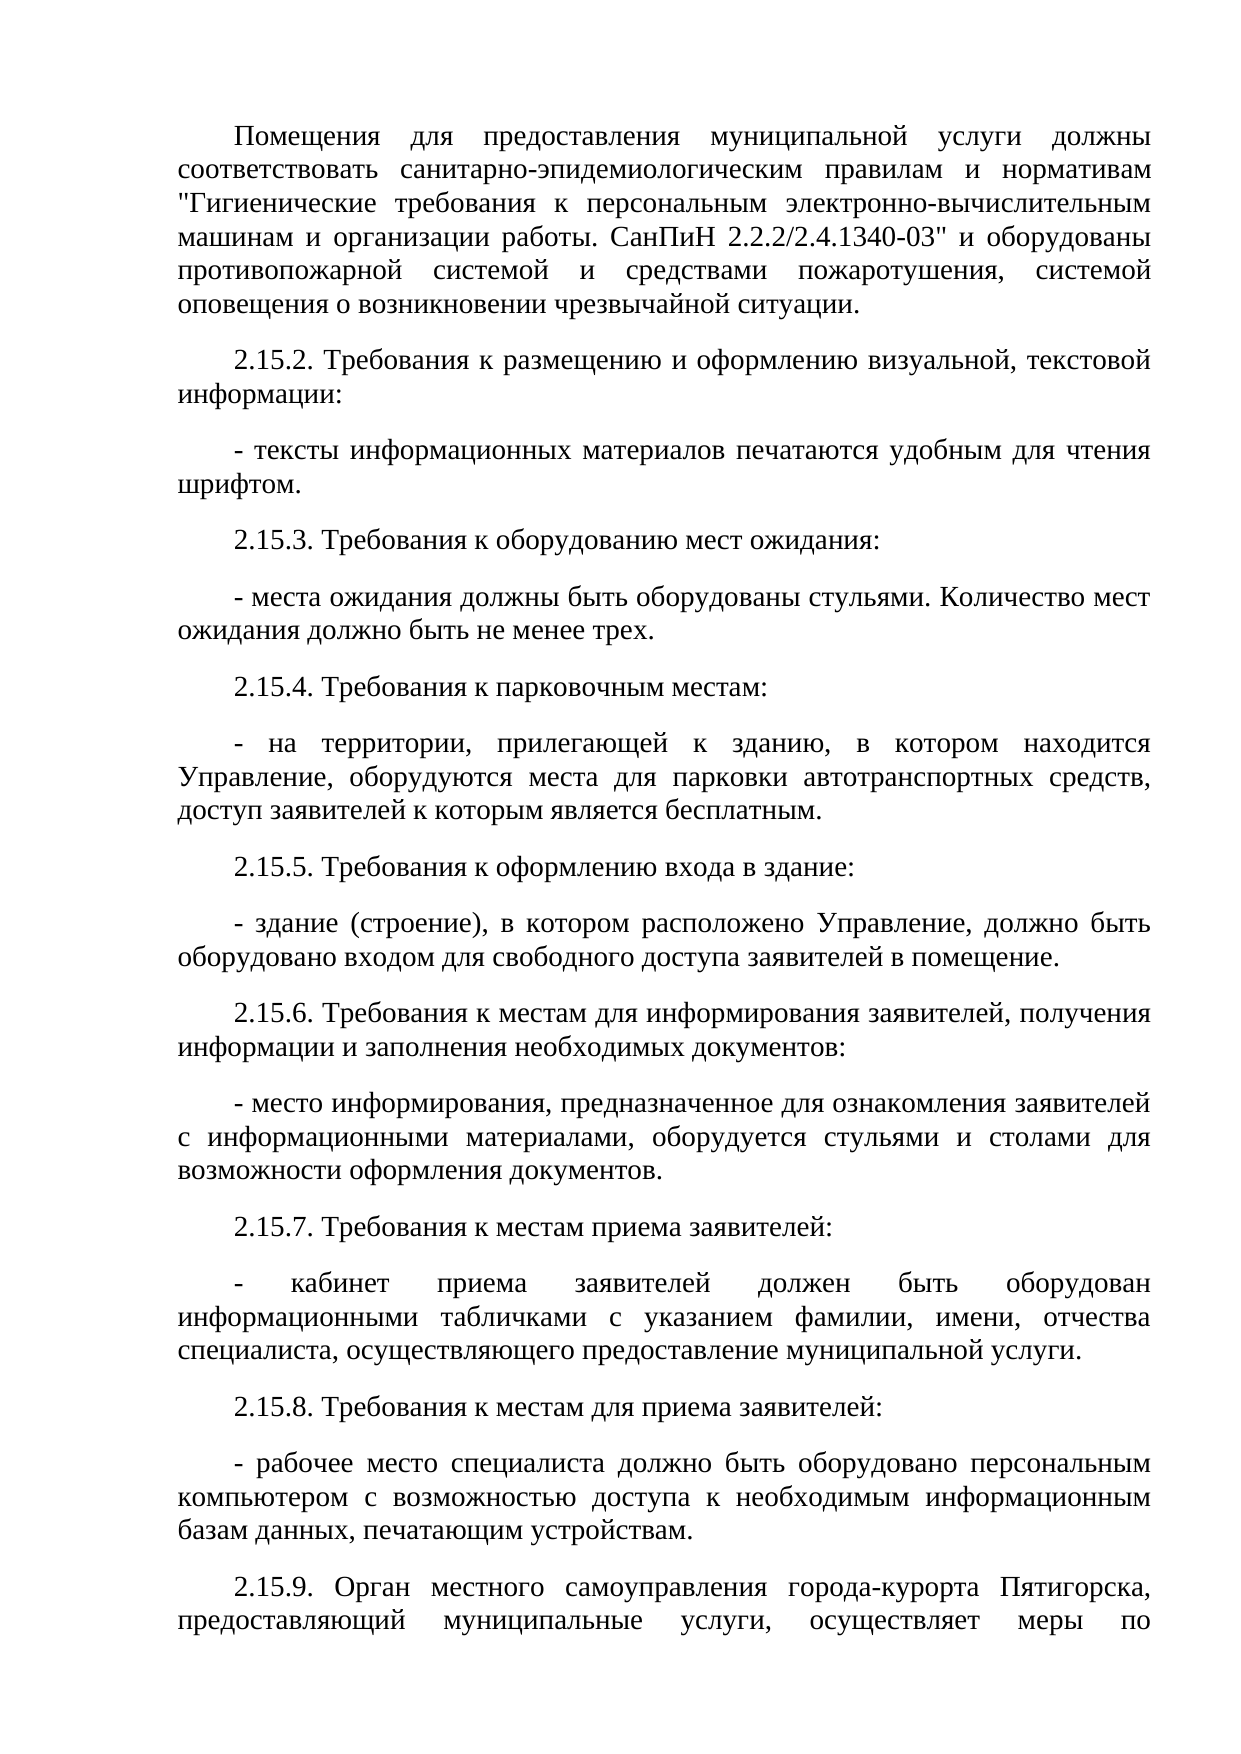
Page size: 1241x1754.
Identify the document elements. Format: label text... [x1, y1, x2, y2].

text 2.15.7. Требования к местам приема заявителей: [177, 1209, 1152, 1242]
text 2.15.5. Требования к оформлению входа в здание: [177, 849, 1152, 882]
text - кабинет приема заявителей должен быть оборудован информационными табличками с указанием фамилии, имени, отчества специалиста, осуществляющего предоставление муниципальной услуги. [177, 1265, 1152, 1366]
text Помещения для предоставления муниципальной услуги должны соответствовать санитарно-эпидемиологическим правилам и нормативам "Гигиенические требования к персональным электронно-вычислительным машинам и организации работы. СанПиН 2.2.2/2.4.1340-03" и оборудованы противопожарной системой и средствами пожаротушения, системой оповещения о возникновении чрезвычайной ситуации. [177, 118, 1152, 319]
text - место информирования, предназначенное для ознакомления заявителей с информационными материалами, оборудуется стульями и столами для возможности оформления документов. [177, 1085, 1152, 1186]
text 2.15.3. Требования к оборудованию мест ожидания: [177, 522, 1152, 556]
text - на территории, прилегающей к зданию, в котором находится Управление, оборудуются места для парковки автотранспортных средств, доступ заявителей к которым является бесплатным. [177, 725, 1152, 826]
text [177, 1569, 1152, 1636]
text 2.15.4. Требования к парковочным местам: [177, 669, 1152, 702]
text 2.15.8. Требования к местам для приема заявителей: [177, 1389, 1152, 1422]
text - рабочее место специалиста должно быть оборудовано персональным компьютером с возможностью доступа к необходимым информационным базам данных, печатающим устройствам. [177, 1445, 1152, 1546]
text 2.15.2. Требования к размещению и оформлению визуальной, текстовой информации: [177, 342, 1152, 409]
text - тексты информационных материалов печатаются удобным для чтения шрифтом. [177, 432, 1152, 499]
text - места ожидания должны быть оборудованы стульями. Количество мест ожидания должно быть не менее трех. [177, 579, 1152, 646]
text 2.15.6. Требования к местам для информирования заявителей, получения информации и заполнения необходимых документов: [177, 995, 1152, 1062]
text - здание (строение), в котором расположено Управление, должно быть оборудовано входом для свободного доступа заявителей в помещение. [177, 905, 1152, 972]
